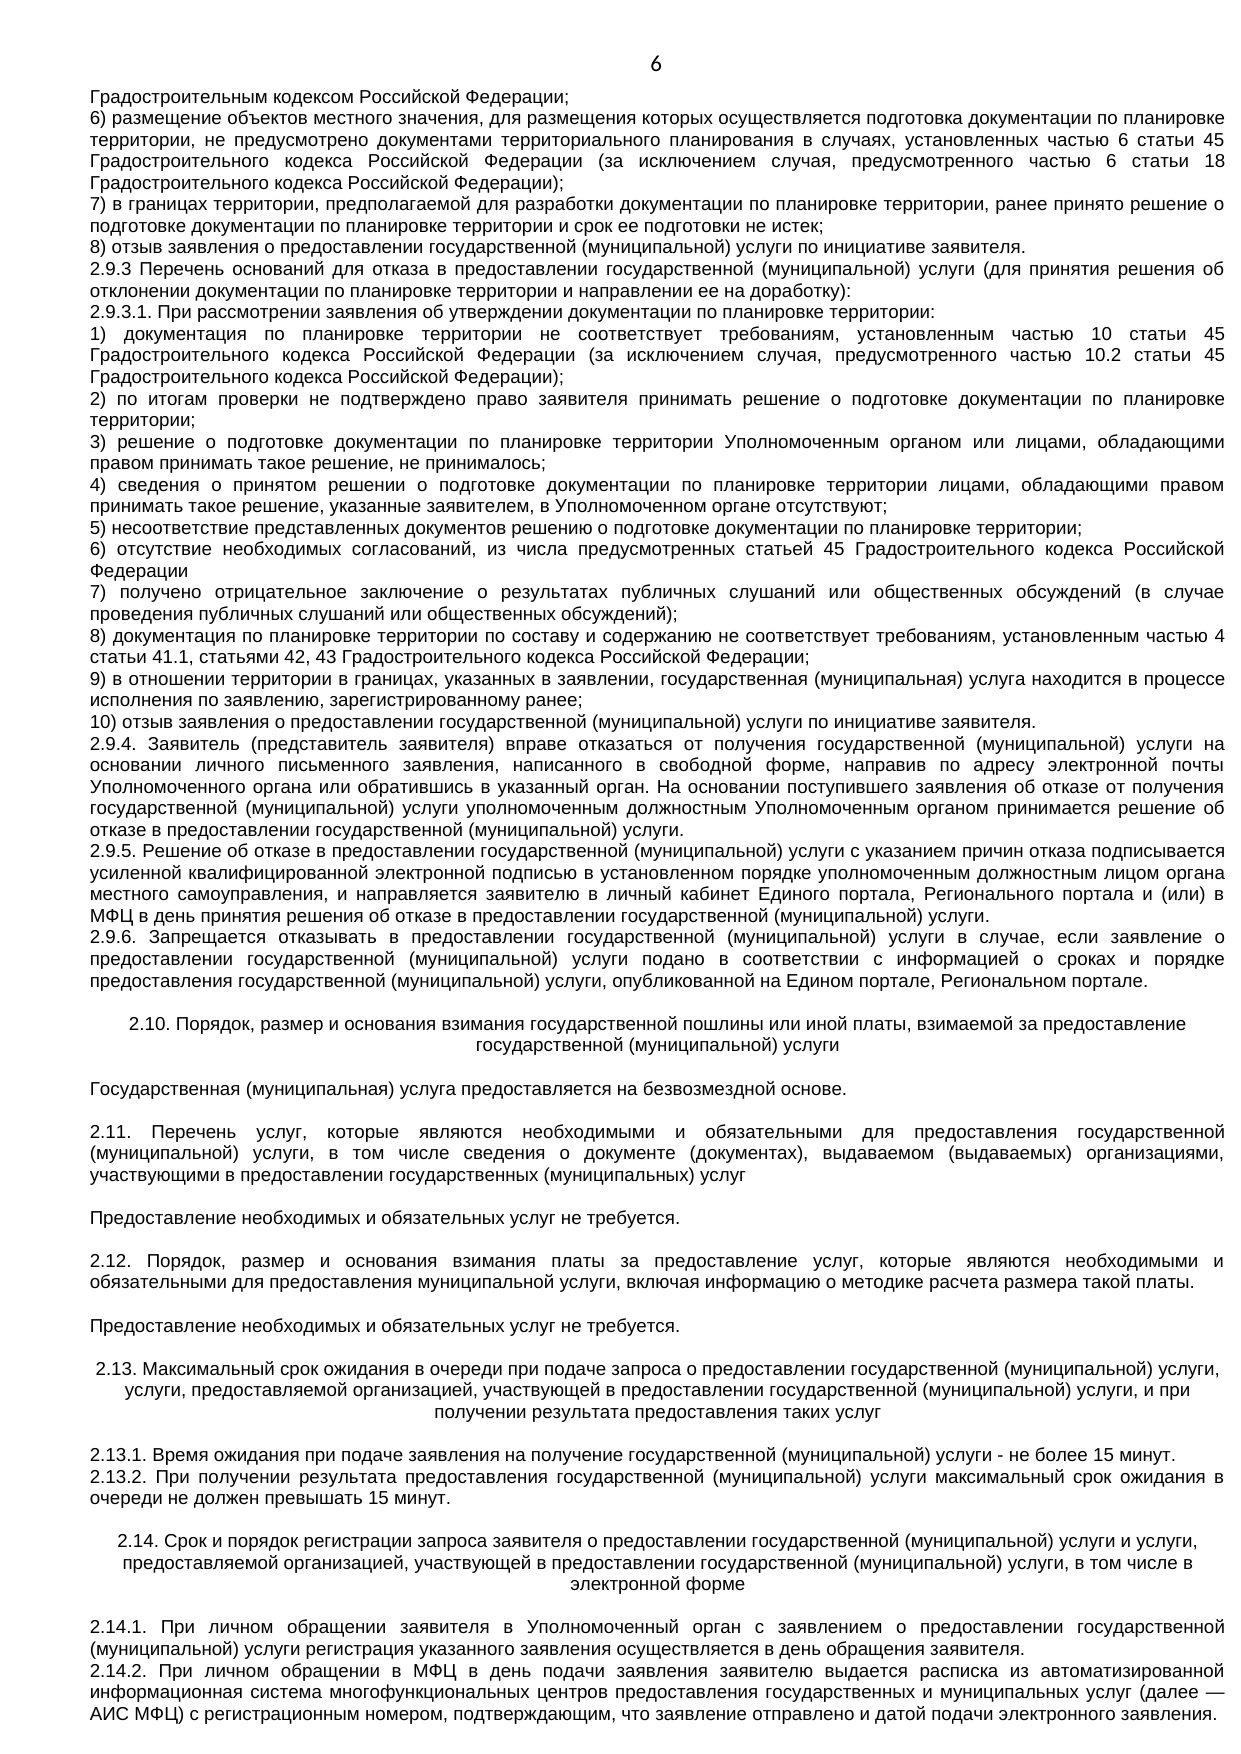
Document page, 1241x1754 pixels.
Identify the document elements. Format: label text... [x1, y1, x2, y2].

text 2.14.1. При личном обращении заявителя в Уполномоченный орган с заявлением о предоставлении государственной (муниципальной) услуги регистрация указанного заявления осуществляется в день обращения заявителя. [89, 1616, 1226, 1659]
text 2.14.2. При личном обращении в МФЦ в день подачи заявления заявителю выдается расписка из автоматизированной информационная система многофункциональных центров предоставления государственных и муниципальных услуг (далее — АИС МФЦ) с регистрационным номером, подтверждающим, что заявление отправлено и датой подачи электронного заявления. [89, 1659, 1226, 1724]
text 10) отзыв заявления о предоставлении государственной (муниципальной) услуги по инициативе заявителя. [89, 711, 1226, 732]
text 2.13. Максимальный срок ожидания в очереди при подаче запроса о предоставлении государственной (муниципальной) услуги, услуги, предоставляемой организацией, участвующей в предоставлении государственной (муниципальной) услуги, и при получении результата предоставления таких услуг [89, 1358, 1226, 1422]
text 2.9.3 Перечень оснований для отказа в предоставлении государственной (муниципальной) услуги (для принятия решения об отклонении документации по планировке территории и направлении ее на доработку): [89, 258, 1226, 301]
text 2.9.5. Решение об отказе в предоставлении государственной (муниципальной) услуги с указанием причин отказа подписывается усиленной квалифицированной электронной подписью в установленном порядке уполномоченным должностным лицом органа местного самоуправления, и направляется заявителю в личный кабинет Единого портала, Регионального портала и (или) в МФЦ в день принятия решения об отказе в предоставлении государственной (муниципальной) услуги. [89, 840, 1226, 926]
text 5) несоответствие представленных документов решению о подготовке документации по планировке территории; [89, 517, 1226, 538]
text 4) сведения о принятом решении о подготовке документации по планировке территории лицами, обладающими правом принимать такое решение, указанные заявителем, в Уполномоченном органе отсутствуют; [89, 473, 1226, 517]
text 2.14. Срок и порядок регистрации запроса заявителя о предоставлении государственной (муниципальной) услуги и услуги, предоставляемой организацией, участвующей в предоставлении государственной (муниципальной) услуги, в том числе в электронной форме [89, 1530, 1226, 1595]
text 2.9.6. Запрещается отказывать в предоставлении государственной (муниципальной) услуги в случае, если заявление о предоставлении государственной (муниципальной) услуги подано в соответствии с информацией о сроках и порядке предоставления государственной (муниципальной) услуги, опубликованной на Едином портале, Региональном портале. [89, 926, 1226, 991]
text 1) документация по планировке территории не соответствует требованиям, установленным частью 10 статьи 45 Градостроительного кодекса Российской Федерации (за исключением случая, предусмотренного частью 10.2 статьи 45 Градостроительного кодекса Российской Федерации); [89, 323, 1226, 387]
text 8) отзыв заявления о предоставлении государственной (муниципальной) услуги по инициативе заявителя. [89, 236, 1226, 258]
text 7) получено отрицательное заключение о результатах публичных слушаний или общественных обсуждений (в случае проведения публичных слушаний или общественных обсуждений); [89, 581, 1226, 624]
text 2.9.3.1. При рассмотрении заявления об утверждении документации по планировке территории: [89, 301, 1226, 323]
text Государственная (муниципальная) услуга предоставляется на безвозмездной основе. [89, 1077, 1226, 1099]
text 3) решение о подготовке документации по планировке территории Уполномоченным органом или лицами, обладающими правом принимать такое решение, не принималось; [89, 430, 1226, 473]
text 2.13.2. При получении результата предоставления государственной (муниципальной) услуги максимальный срок ожидания в очереди не должен превышать 15 минут. [89, 1465, 1226, 1508]
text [89, 85, 1226, 107]
text 2.10. Порядок, размер и основания взимания государственной пошлины или иной платы, взимаемой за предоставление государственной (муниципальной) услуги [89, 1013, 1226, 1056]
text 6) размещение объектов местного значения, для размещения которых осуществляется подготовка документации по планировке территории, не предусмотрено документами территориального планирования в случаях, установленных частью 6 статьи 45 Градостроительного кодекса Российской Федерации (за исключением случая, предусмотренного частью 6 статьи 18 Градостроительного кодекса Российской Федерации); [89, 107, 1226, 193]
text 2.9.4. Заявитель (представитель заявителя) вправе отказаться от получения государственной (муниципальной) услуги на основании личного письменного заявления, написанного в свободной форме, направив по адресу электронной почты Уполномоченного органа или обратившись в указанный орган. На основании поступившего заявления об отказе от получения государственной (муниципальной) услуги уполномоченным должностным Уполномоченным органом принимается решение об отказе в предоставлении государственной (муниципальной) услуги. [89, 732, 1226, 840]
text Предоставление необходимых и обязательных услуг не требуется. [89, 1207, 1226, 1228]
text 2.13.1. Время ожидания при подаче заявления на получение государственной (муниципальной) услуги - не более 15 минут. [89, 1444, 1226, 1465]
text 9) в отношении территории в границах, указанных в заявлении, государственная (муниципальная) услуга находится в процессе исполнения по заявлению, зарегистрированному ранее; [89, 668, 1226, 711]
text 8) документация по планировке территории по составу и содержанию не соответствует требованиям, установленным частью 4 статьи 41.1, статьями 42, 43 Градостроительного кодекса Российской Федерации; [89, 624, 1226, 668]
text Предоставление необходимых и обязательных услуг не требуется. [89, 1314, 1226, 1336]
text 2) по итогам проверки не подтверждено право заявителя принимать решение о подготовке документации по планировке территории; [89, 387, 1226, 430]
text 2.11. Перечень услуг, которые являются необходимыми и обязательными для предоставления государственной (муниципальной) услуги, в том числе сведения о документе (документах), выдаваемом (выдаваемых) организациями, участвующими в предоставлении государственных (муниципальных) услуг [89, 1120, 1226, 1185]
text 6) отсутствие необходимых согласований, из числа предусмотренных статьей 45 Градостроительного кодекса Российской Федерации [89, 538, 1226, 581]
text 7) в границах территории, предполагаемой для разработки документации по планировке территории, ранее принято решение о подготовке документации по планировке территории и срок ее подготовки не истек; [89, 193, 1226, 236]
text 2.12. Порядок, размер и основания взимания платы за предоставление услуг, которые являются необходимыми и обязательными для предоставления муниципальной услуги, включая информацию о методике расчета размера такой платы. [89, 1250, 1226, 1293]
